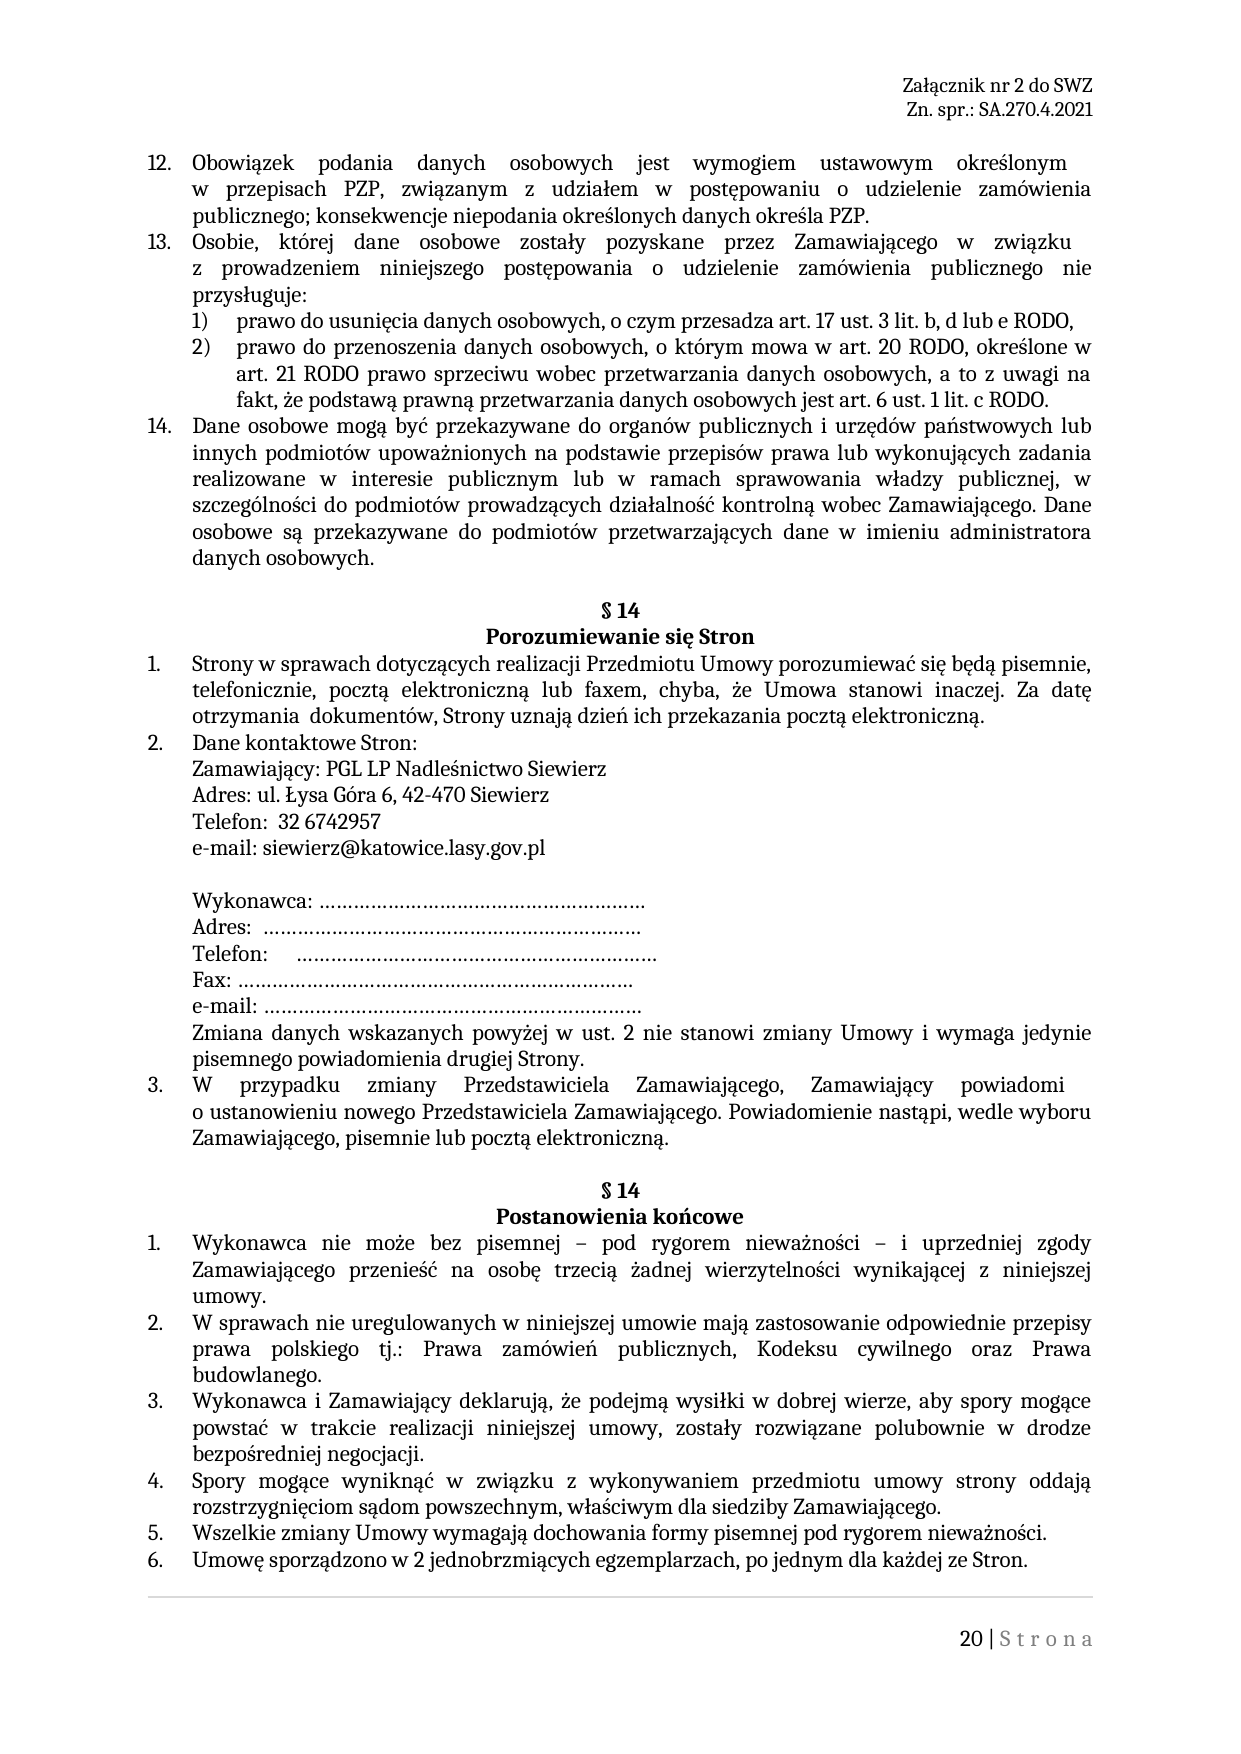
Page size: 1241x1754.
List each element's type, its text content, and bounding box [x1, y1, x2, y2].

text 2. W sprawach nie uregulowanych w niniejszej umowie mają zastosowanie odpowiednie przepisy prawa polskiego tj.: Prawa zamówień publicznych, Kodeksu cywilnego oraz Prawa budowlanego. [148, 1309, 1093, 1388]
text 14. Dane osobowe mogą być przekazywane do organów publicznych i urzędów państwowych lub innych podmiotów upoważnionych na podstawie przepisów prawa lub wykonujących zadania realizowane w interesie publicznym lub w ramach sprawowania władzy publicznej, w szczególności do podmiotów prowadzących działalność kontrolną wobec Zamawiającego. Dane osobowe są przekazywane do podmiotów przetwarzających dane w imieniu administratora danych osobowych. [148, 413, 1093, 571]
text Zmiana danych wskazanych powyżej w ust. 2 nie stanowi zmiany Umowy i wymaga jedynie pisemnego powiadomienia drugiej Strony. [192, 1019, 1093, 1072]
text Adres: ………………………………………………………… [192, 914, 1093, 940]
text 6. Umowę sporządzono w 2 jednobrzmiących egzemplarzach, po jednym dla każdej ze Stron. [148, 1546, 1093, 1573]
text 13. Osobie, której dane osobowe zostały pozyskane przez Zamawiającego w związku z prowadzeniem niniejszego postępowania o udzielenie zamówienia publicznego nie przysługuje: [148, 229, 1093, 308]
text 3. Wykonawca i Zamawiający deklarują, że podejmą wysiłki w dobrej wierze, aby spory mogące powstać w trakcie realizacji niniejszej umowy, zostały rozwiązane polubownie w drodze bezpośredniej negocjacji. [148, 1388, 1093, 1467]
text Telefon: 32 6742957 [192, 808, 1093, 835]
text 12. Obowiązek podania danych osobowych jest wymogiem ustawowym określonym w przepisach PZP, związanym z udziałem w postępowaniu o udzielenie zamówienia publicznego; konsekwencje niepodania określonych danych określa PZP. [148, 150, 1093, 229]
text 3. W przypadku zmiany Przedstawiciela Zamawiającego, Zamawiający powiadomi o ustanowieniu nowego Przedstawiciela Zamawiającego. Powiadomienie nastąpi, wedle wyboru Zamawiającego, pisemnie lub pocztą elektroniczną. [148, 1072, 1093, 1151]
text e-mail: ………………………………………………………… [192, 993, 1093, 1019]
text Zamawiający: PGL LP Nadleśnictwo Siewierz [192, 756, 1093, 782]
text Postanowienia końcowe [148, 1204, 1093, 1230]
text Porozumiewanie się Stron [148, 624, 1093, 650]
text Fax: …………………………………………………………… [192, 967, 1093, 993]
list prawo do usunięcia danych osobowych, o czym przesadza art. 17 ust. 3 lit. b, d lub e RODO, [192, 308, 1093, 334]
text Adres: ul. Łysa Góra 6, 42-470 Siewierz [192, 782, 1093, 808]
text 1. Strony w sprawach dotyczących realizacji Przedmiotu Umowy porozumiewać się będą pisemnie, telefonicznie, pocztą elektroniczną lub faxem, chyba, że Umowa stanowi inaczej. Za datę otrzymania dokumentów, Strony uznają dzień ich przekazania pocztą elektroniczną. [148, 650, 1093, 729]
text Wykonawca: ………………………………………………… [192, 888, 1093, 914]
text 2) prawo do przenoszenia danych osobowych, o którym mowa w art. 20 RODO, określone w art. 21 RODO prawo sprzeciwu wobec przetwarzania danych osobowych, a to z uwagi na fakt, że podstawą prawną przetwarzania danych osobowych jest art. 6 ust. 1 lit. c RODO. [192, 334, 1093, 413]
text 4. Spory mogące wyniknąć w związku z wykonywaniem przedmiotu umowy strony oddają rozstrzygnięciom sądom powszechnym, właściwym dla siedziby Zamawiającego. [148, 1467, 1093, 1520]
text § 14 [148, 598, 1093, 624]
text 5. Wszelkie zmiany Umowy wymagają dochowania formy pisemnej pod rygorem nieważności. [148, 1520, 1093, 1546]
text 1. Wykonawca nie może bez pisemnej – pod rygorem nieważności – i uprzedniej zgody Zamawiającego przenieść na osobę trzecią żadnej wierzytelności wynikającej z niniejszej umowy. [148, 1230, 1093, 1309]
text Telefon: ……………………………………………………… [192, 940, 1093, 967]
text 2. Dane kontaktowe Stron: [148, 729, 1093, 756]
text e-mail: siewierz@katowice.lasy.gov.pl [192, 835, 1093, 861]
text § 14 [148, 1177, 1093, 1204]
